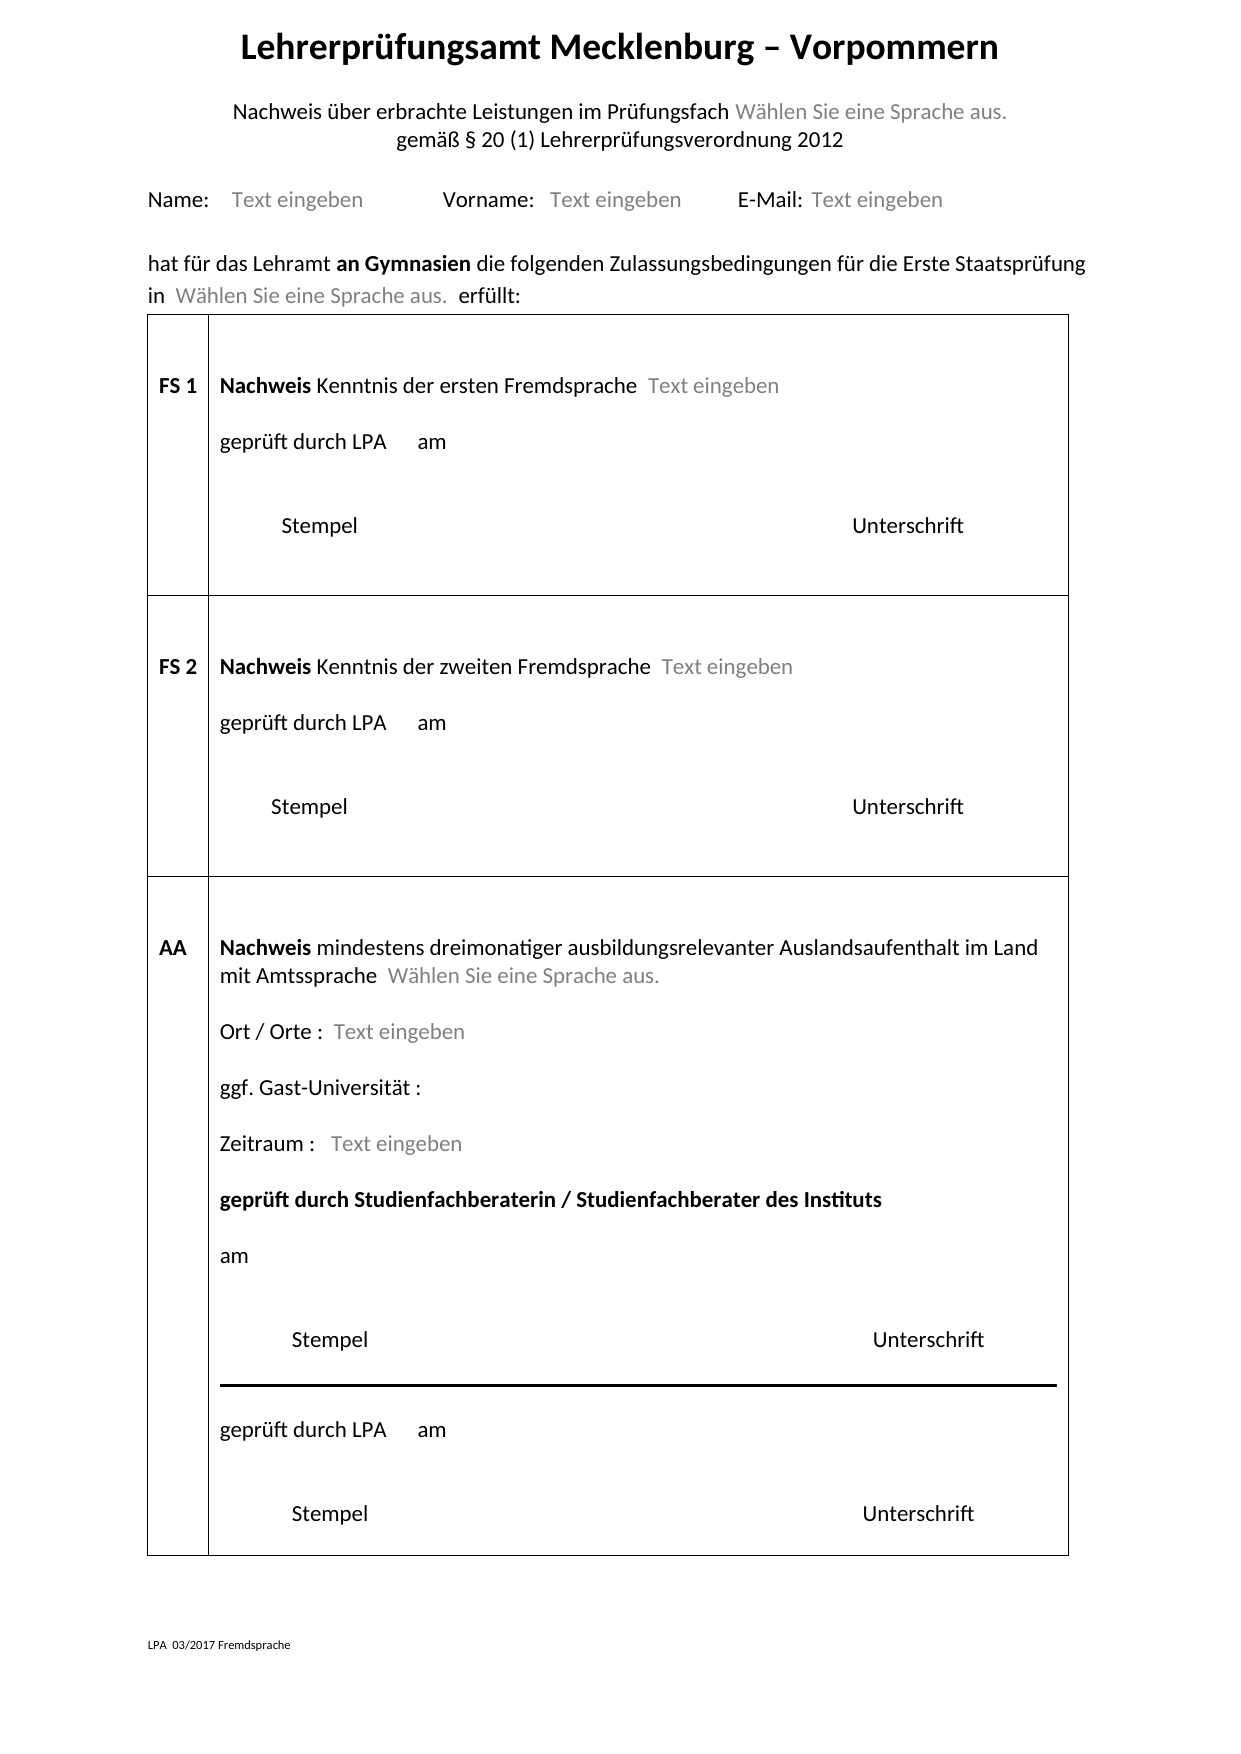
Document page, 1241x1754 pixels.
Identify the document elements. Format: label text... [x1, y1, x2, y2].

table_header Nachweis Kenntnis der ersten Fremdsprache geprüft durch LPA am Stempel Unterschrift [209, 315, 1068, 595]
text Lehrerprüfungsamt Mecklenburg – Vorpommern [148, 23, 1093, 69]
table_cell FS 2 [148, 596, 208, 876]
table_cell AA [148, 877, 208, 1555]
text Name: Vorname: E-Mail: [148, 185, 1152, 213]
table_cell Nachweis mindestens dreimonatiger ausbildungsrelevanter Auslandsaufenthalt im Land mit Amtssprache Ort / Orte : ggf. Gast-Universität : Zeitraum : geprüft durch Studienfachberaterin / Studienfachberater des Instituts am Stempel Unterschrift geprüft durch LPA am Stempel Unterschrift [209, 877, 1068, 1555]
text Nachweis über erbrachte Leistungen im Prüfungsfach [148, 97, 1093, 125]
table_cell Nachweis Kenntnis der zweiten Fremdsprache geprüft durch LPA am Stempel Unterschrift [209, 596, 1068, 876]
text hat für das Lehramt die folgenden Zulassungsbedingungen für die Erste Staatsprüfung in erfüllt: [148, 249, 1093, 309]
table_header FS 1 [148, 315, 208, 595]
text gemäß § 20 (1) Lehrerprüfungsverordnung 2012 [148, 125, 1093, 153]
